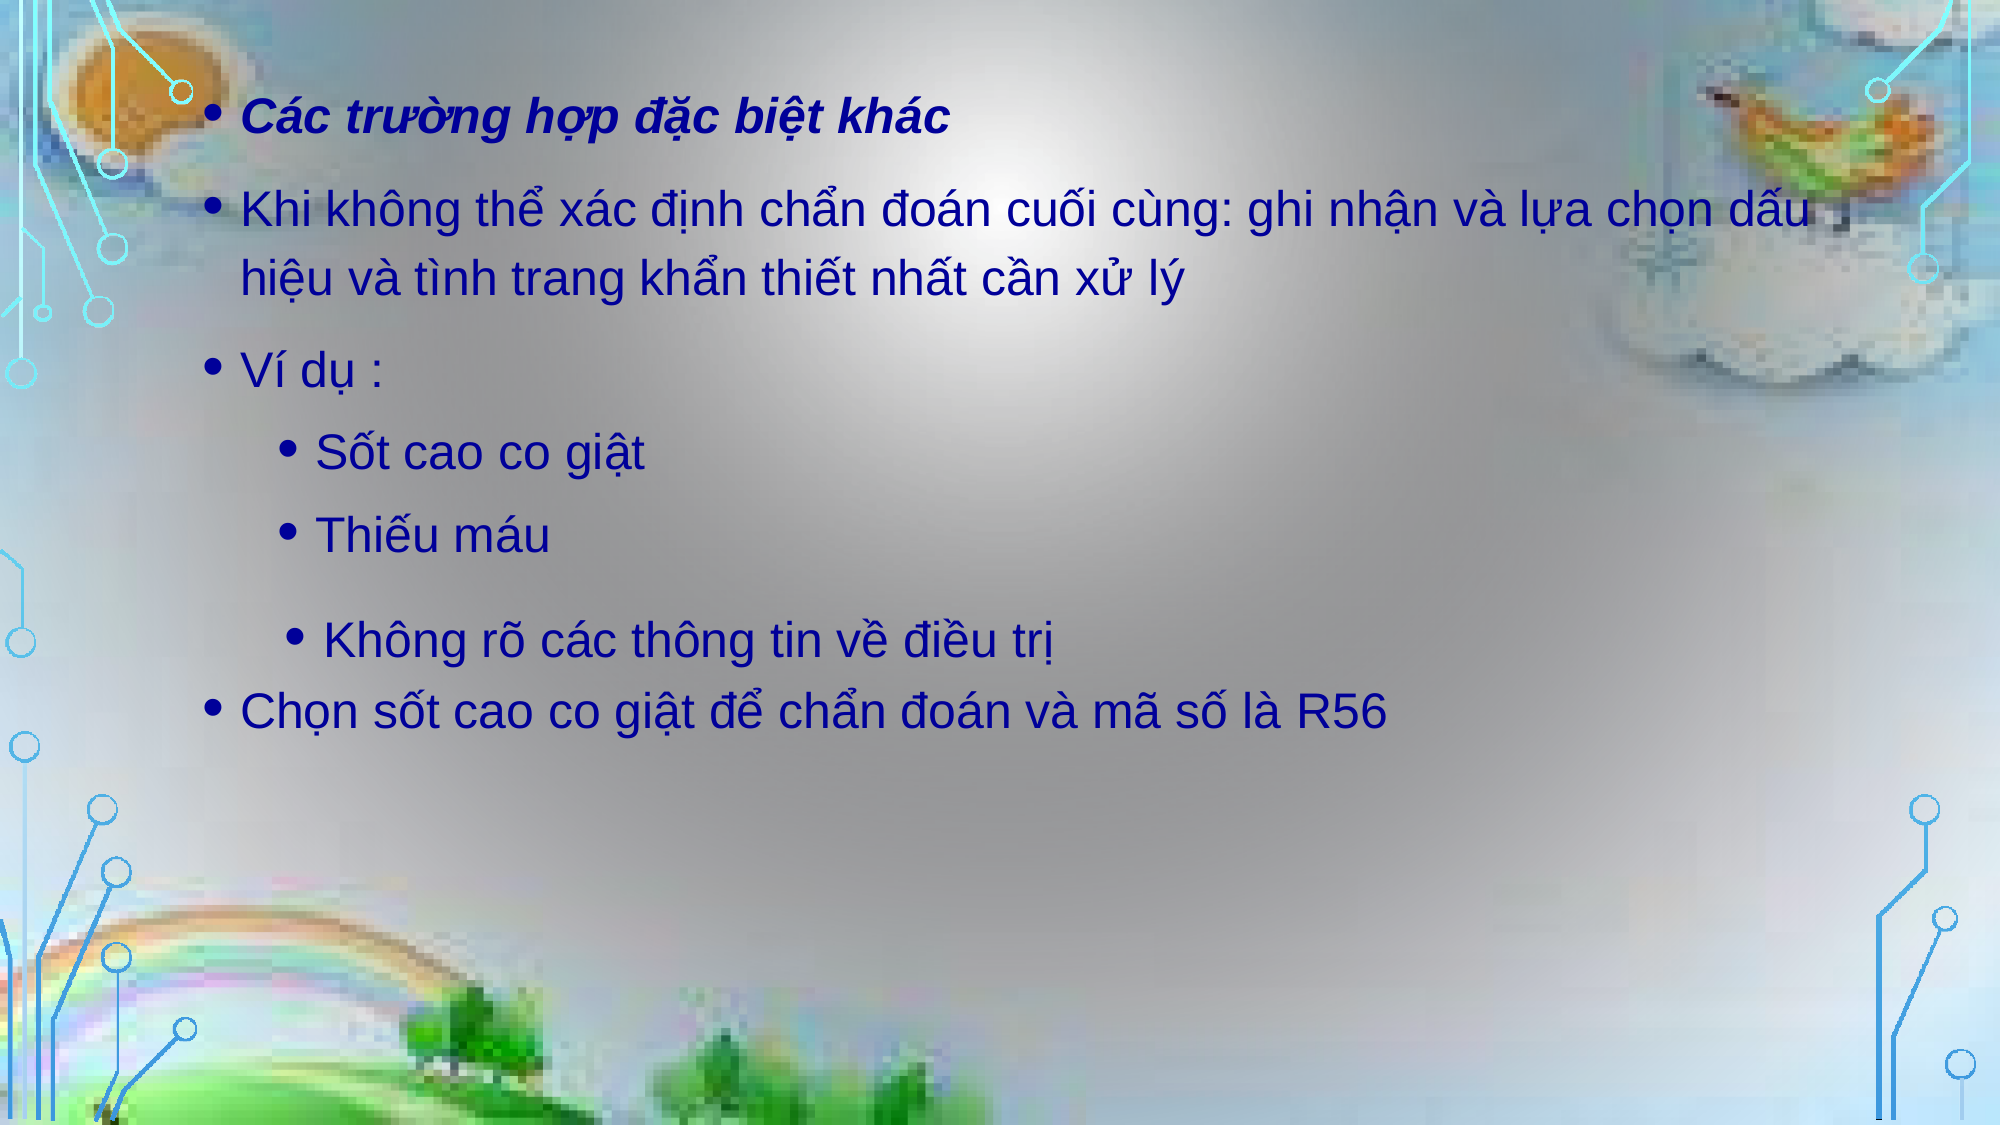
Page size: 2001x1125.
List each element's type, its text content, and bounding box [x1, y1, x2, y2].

list Chọn sốt cao co giật để chẩn đoán và mã số là R56 [0, 678, 1981, 741]
text • Không rõ các thông tin về điều trị [0, 576, 1981, 678]
list Khi không thể xác định chẩn đoán cuối cùng: ghi nhận và lựa chọn dấu hiệu và tình trang khẩn thiết nhất cần xử lý [202, 167, 1857, 306]
list Sốt cao co giật [277, 411, 1981, 483]
list Thiếu máu [277, 493, 1981, 565]
picture [0, 0, 2000, 1125]
subtitle Các trường hợp đặc biệt khác [193, 74, 1981, 146]
list Ví dụ : [0, 329, 1981, 401]
